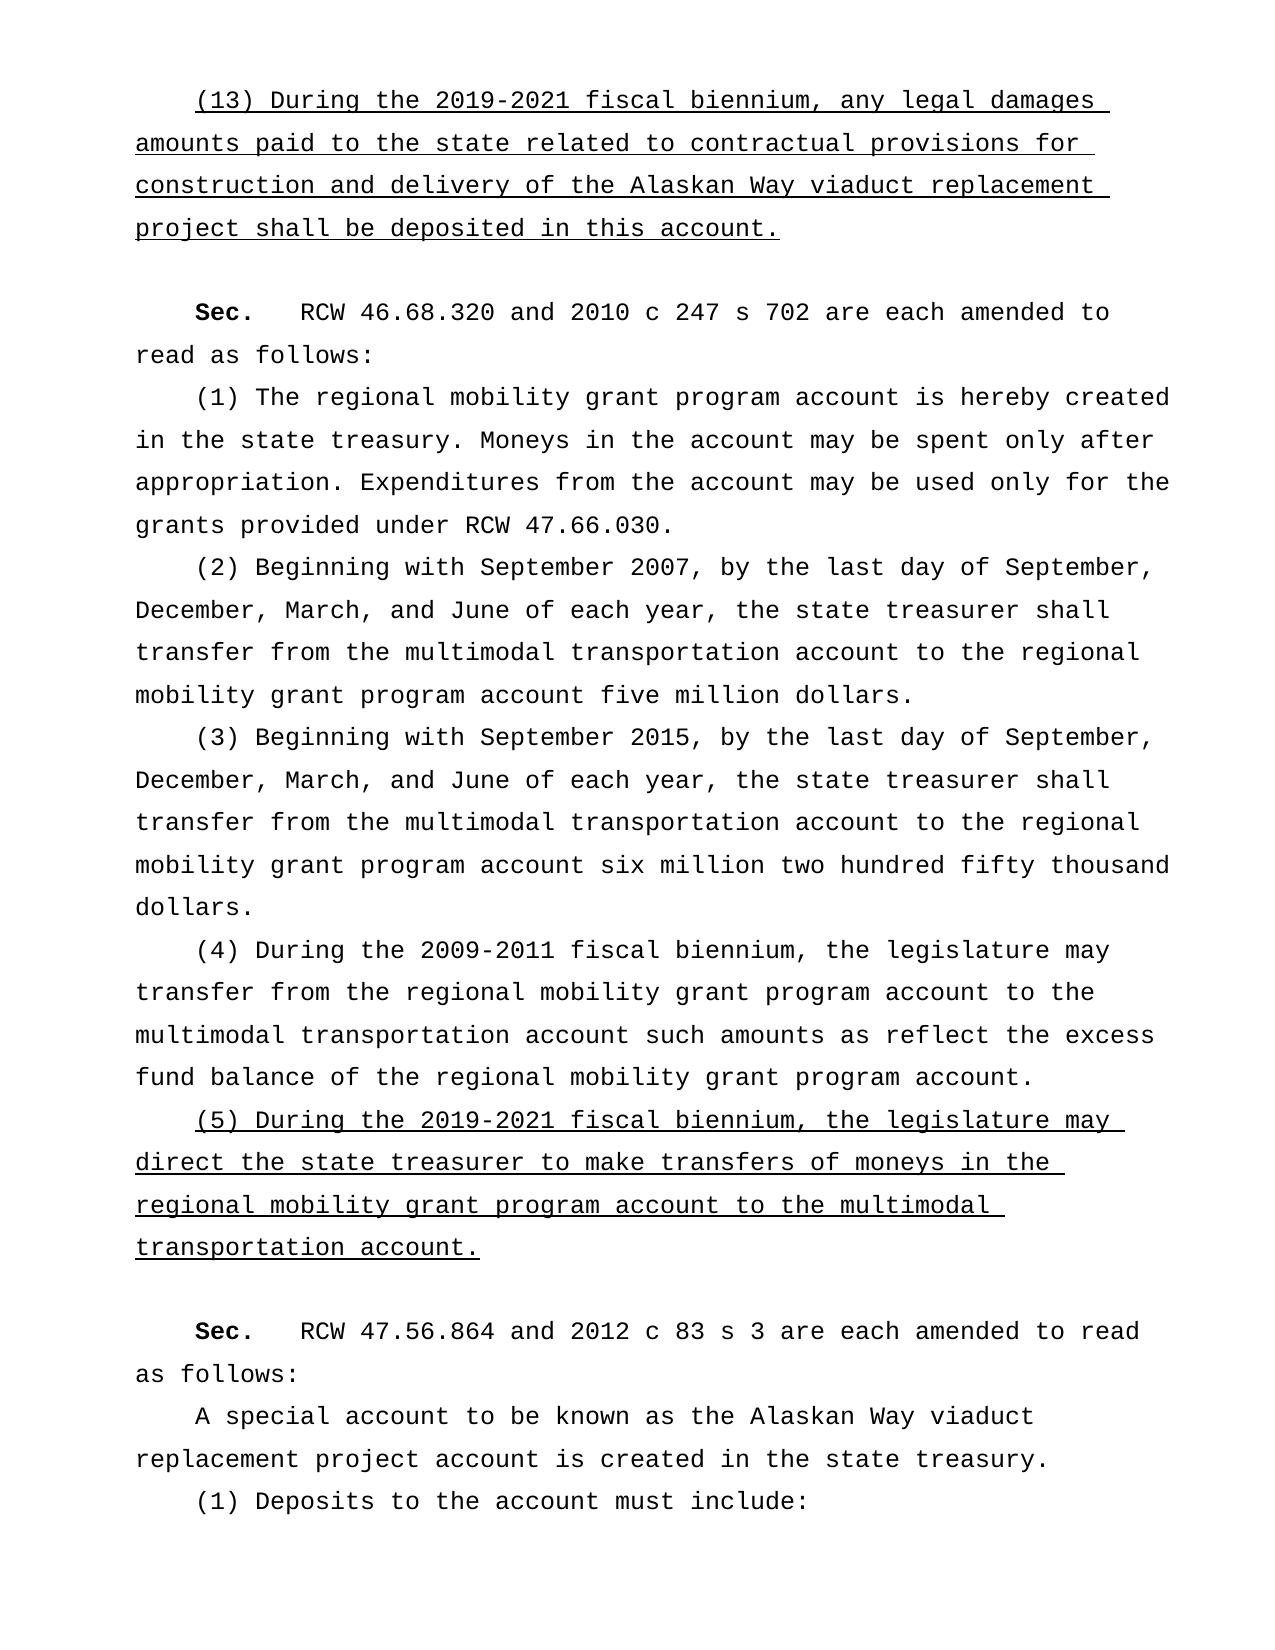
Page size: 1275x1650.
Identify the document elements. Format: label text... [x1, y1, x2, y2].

text (4) During the 2009-2011 fiscal biennium, the legislature may transfer from the regional mobility grant program account to the multimodal transportation account such amounts as reflect the excess fund balance of the regional mobility grant program account. [135, 924, 1170, 1094]
text (13) During the 2019-2021 fiscal biennium, any legal damages amounts paid to the state related to contractual provisions for construction and delivery of the Alaskan Way viaduct replacement project shall be deposited in this account. [135, 75, 1170, 245]
text (5) During the 2019-2021 fiscal biennium, the legislature may direct the state treasurer to make transfers of moneys in the regional mobility grant program account to the multimodal transportation account. [135, 1094, 1170, 1264]
text (1) Deposits to the account must include: [135, 1476, 1170, 1518]
text (1) The regional mobility grant program account is hereby created in the state treasury. Moneys in the account may be spent only after appropriation. Expenditures from the account may be used only for the grants provided under RCW 47.66.030. [135, 372, 1170, 542]
text (2) Beginning with September 2007, by the last day of September, December, March, and June of each year, the state treasurer shall transfer from the multimodal transportation account to the regional mobility grant program account five million dollars. [135, 542, 1170, 712]
text A special account to be known as the Alaskan Way viaduct replacement project account is created in the state treasury. [135, 1391, 1170, 1476]
text Sec. RCW 47.56.864 and 2012 c 83 s 3 are each amended to read as follows: [135, 1306, 1170, 1391]
text Sec. RCW 46.68.320 and 2010 c 247 s 702 are each amended to read as follows: [135, 287, 1170, 372]
text (3) Beginning with September 2015, by the last day of September, December, March, and June of each year, the state treasurer shall transfer from the multimodal transportation account to the regional mobility grant program account six million two hundred fifty thousand dollars. [135, 712, 1170, 924]
